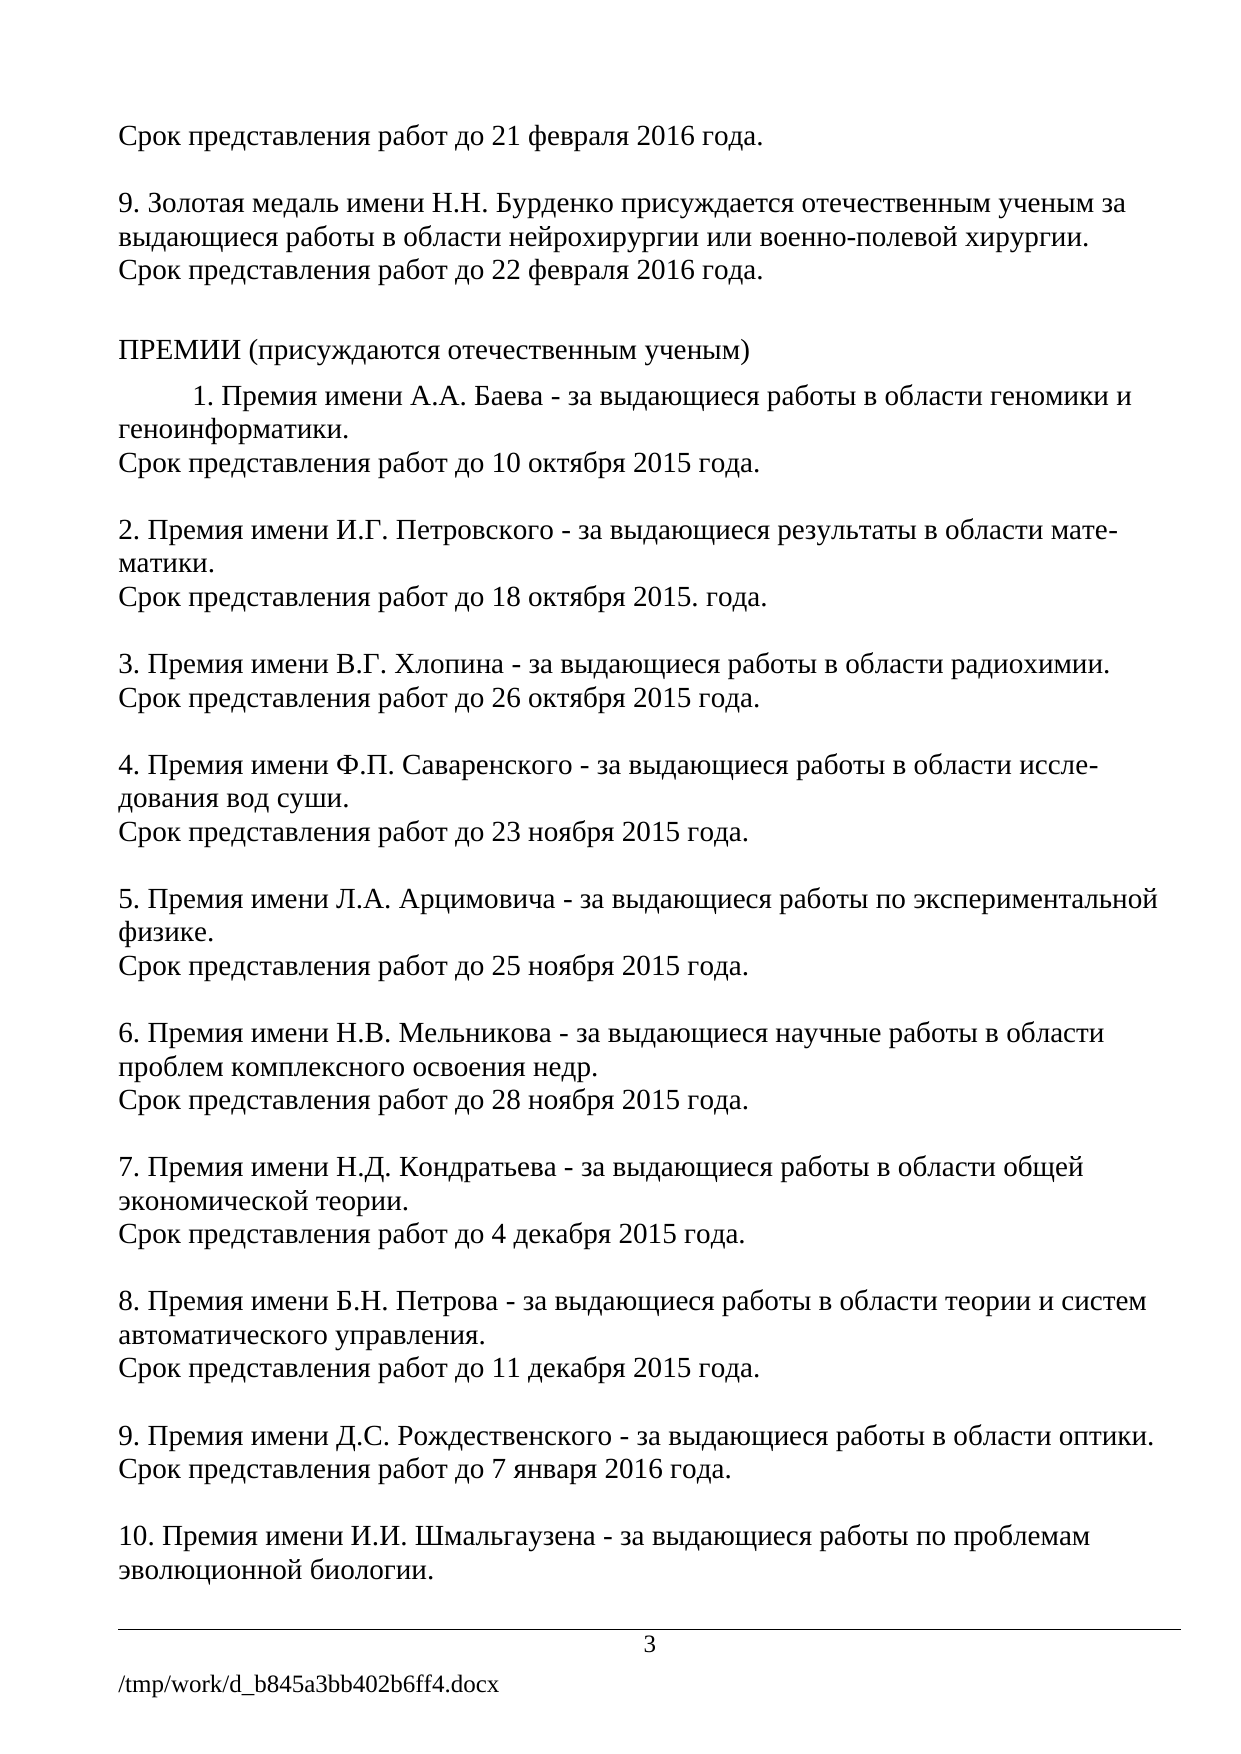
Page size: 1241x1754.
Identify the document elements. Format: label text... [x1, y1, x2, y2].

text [118, 118, 1181, 286]
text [118, 378, 1181, 1585]
text ПРЕМИИ (присуждаются отечественным ученым) [118, 298, 1181, 365]
